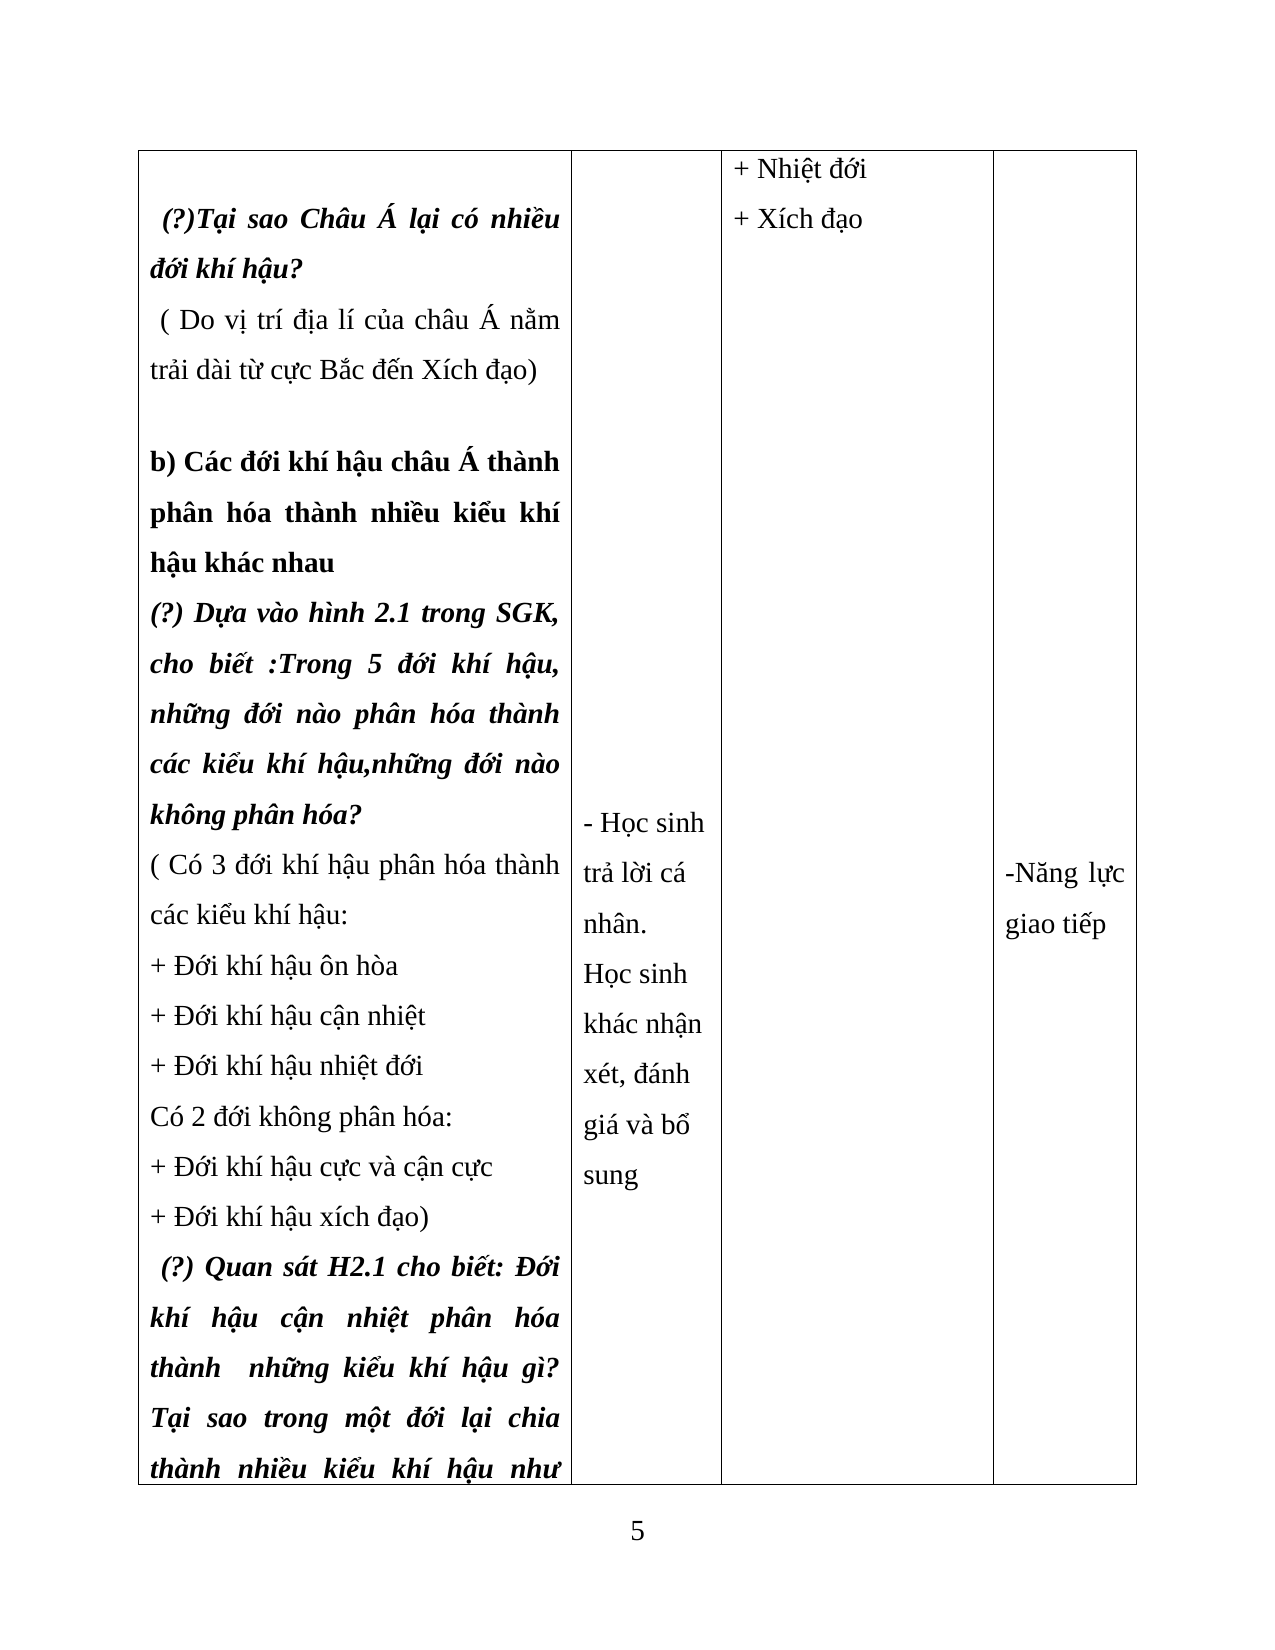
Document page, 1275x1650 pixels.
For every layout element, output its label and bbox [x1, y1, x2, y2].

table_cell [139, 151, 571, 1484]
table_cell [572, 151, 721, 1484]
table_cell [722, 151, 993, 1484]
table_cell [994, 151, 1136, 1484]
